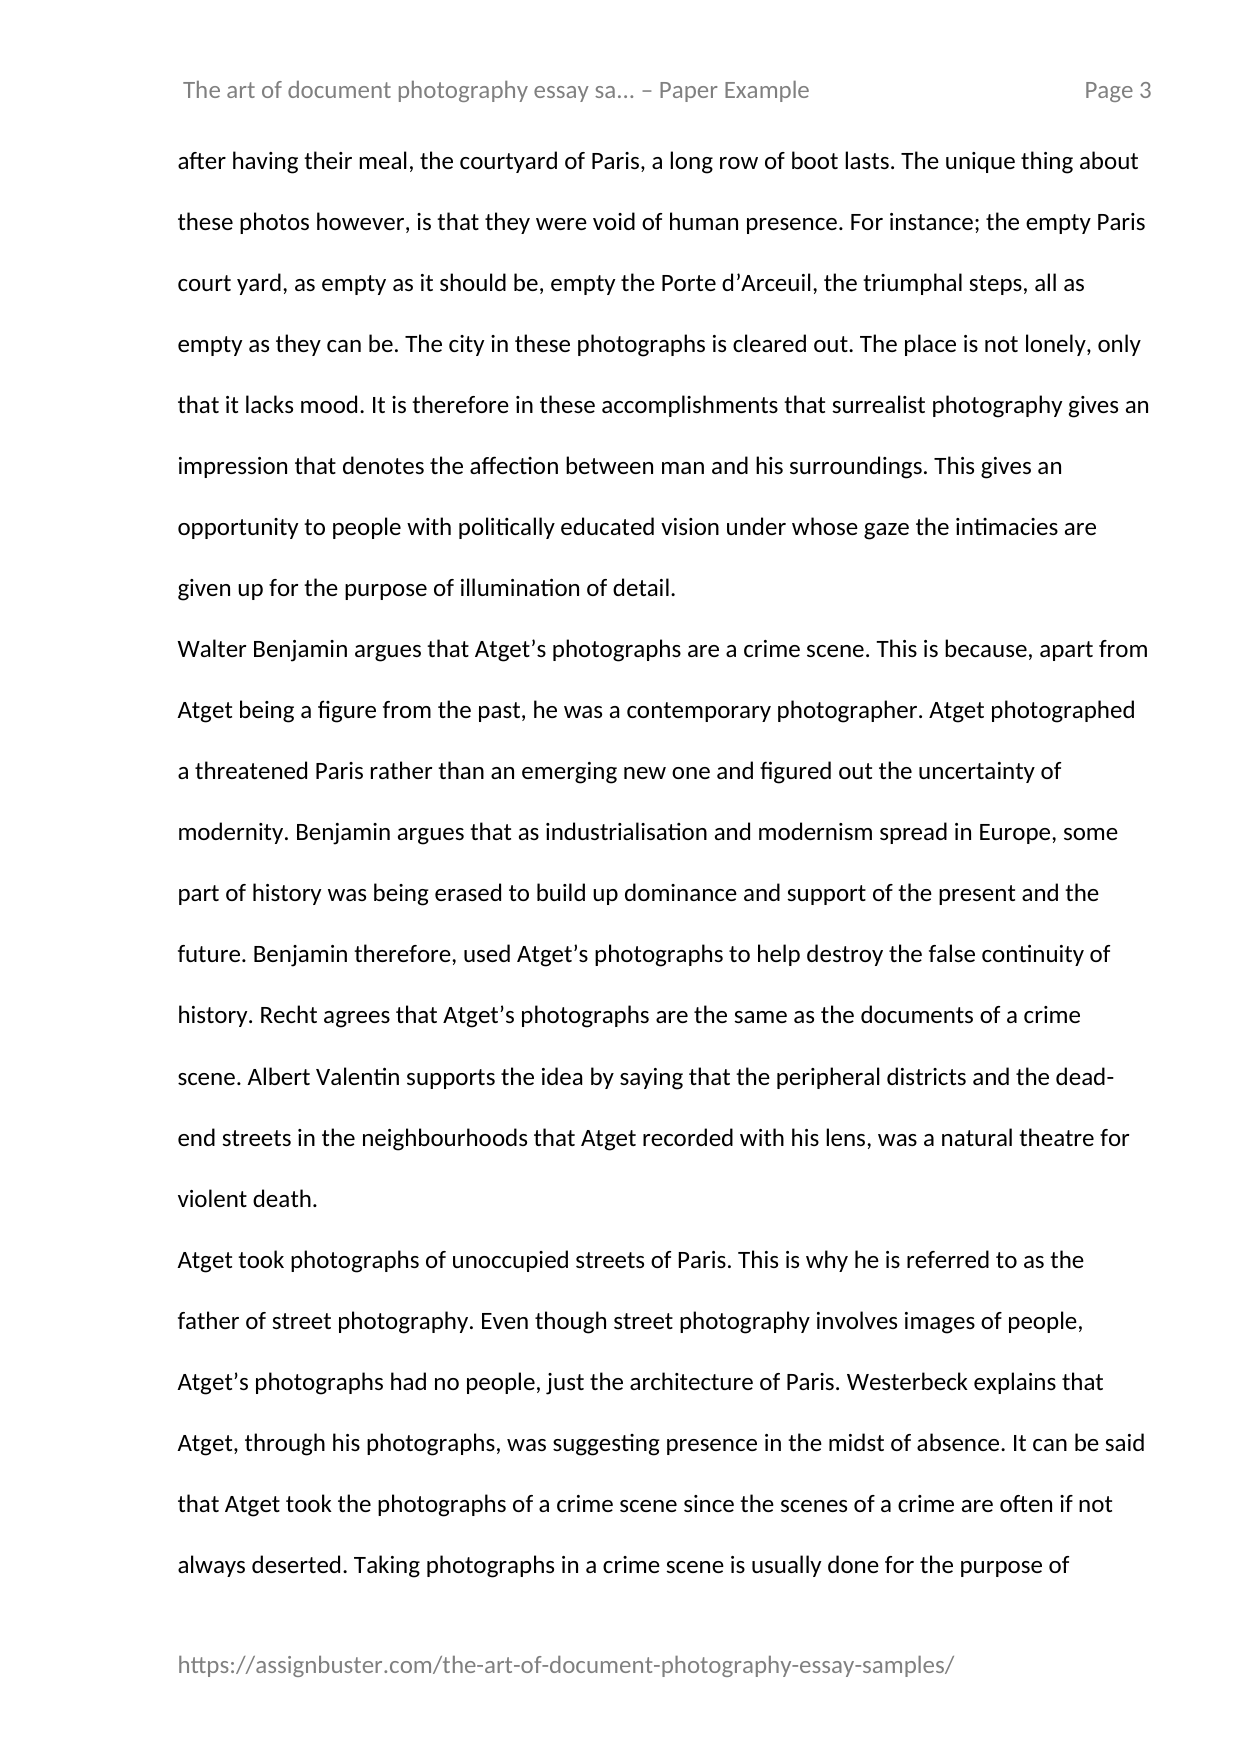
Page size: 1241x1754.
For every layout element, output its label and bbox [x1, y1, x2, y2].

text [177, 145, 1152, 1579]
